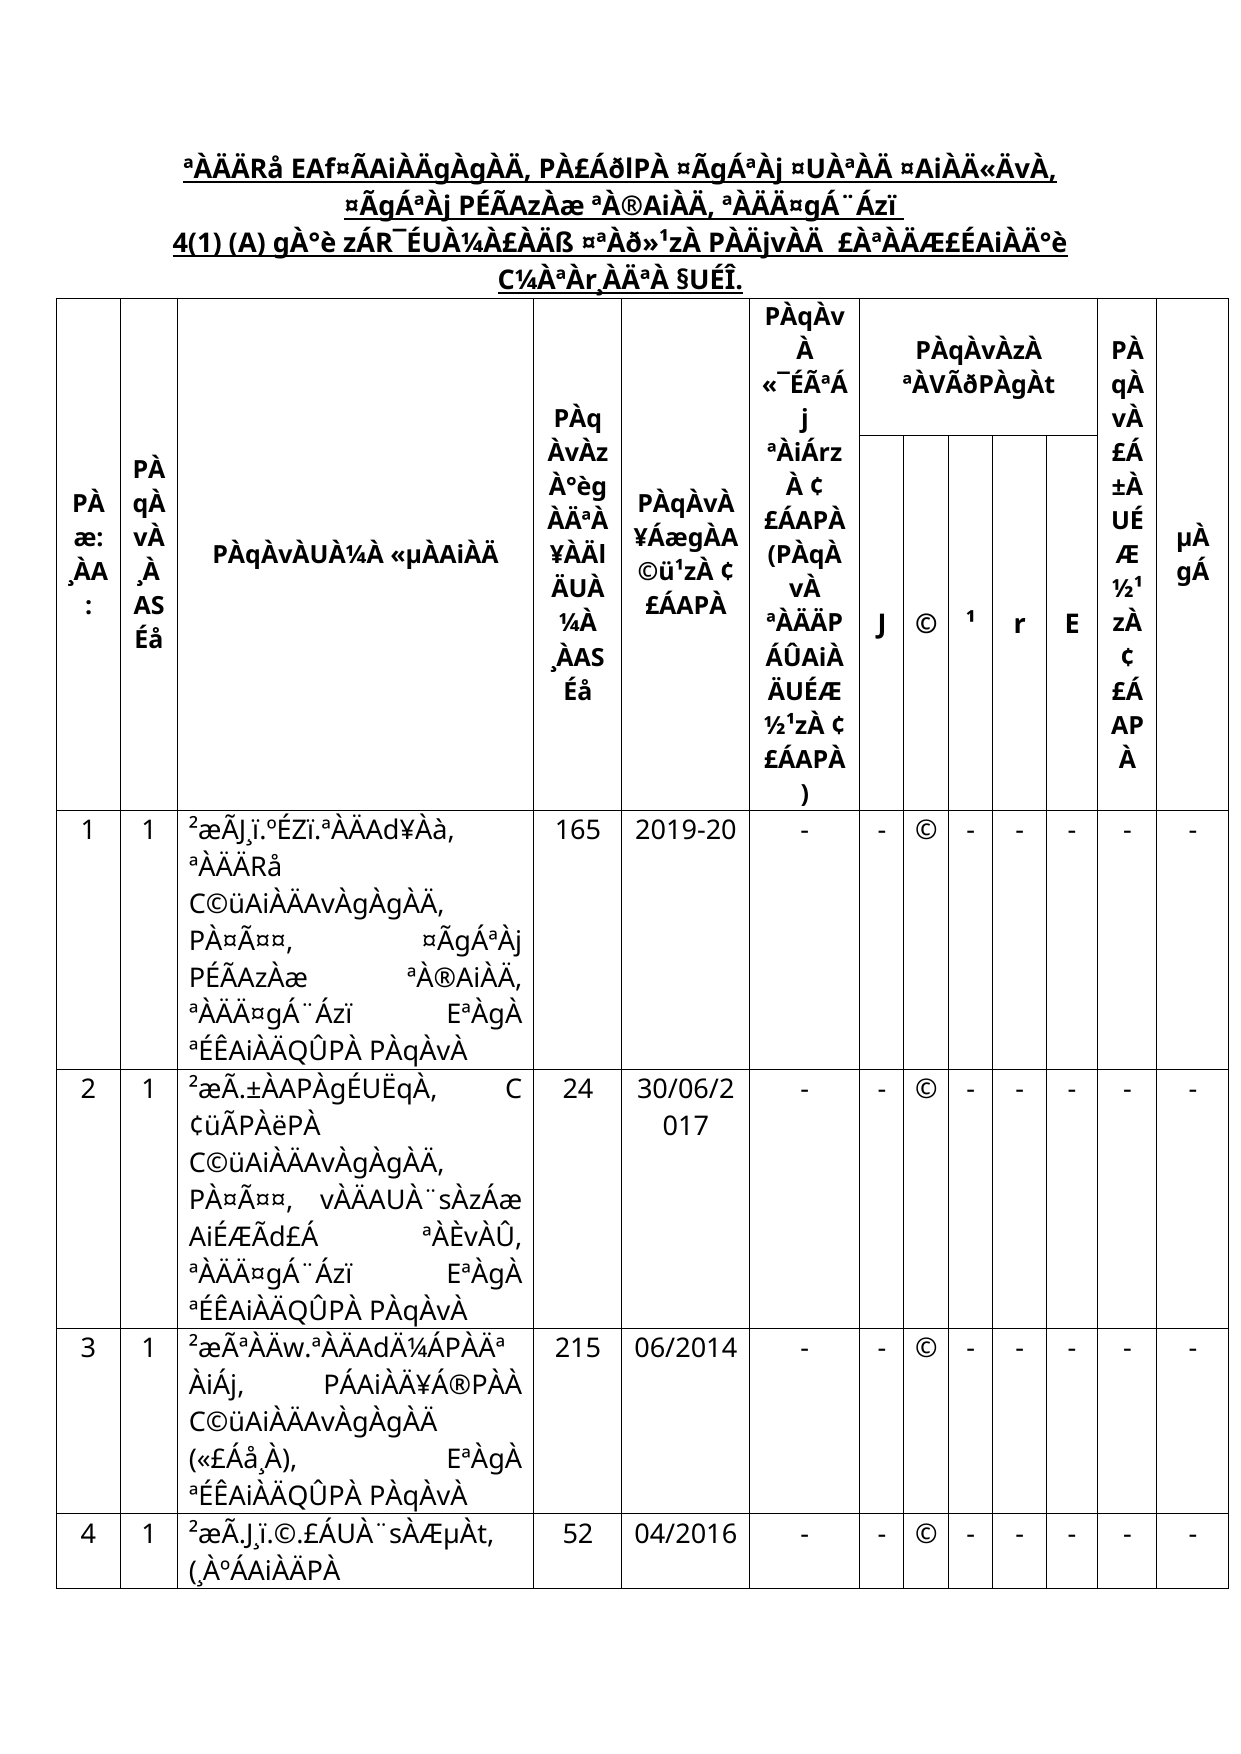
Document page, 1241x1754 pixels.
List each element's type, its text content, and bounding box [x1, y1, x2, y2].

table_header PÀqÀvÀ ¸ÀASÉå [121, 299, 177, 809]
table_cell 2019-20 [622, 811, 749, 1069]
table_cell - [750, 1514, 859, 1588]
table_cell - [993, 811, 1046, 1069]
table_cell - [993, 1070, 1046, 1328]
table_cell ²æÃ.±ÀAPÀgÉUËqÀ, C¢üÃPÀëPÀ C©üAiÀÄAvÀgÀgÀÄ, PÀ¤Ã¤¤, vÀÄAUÀ¨sÀzÁæ AiÉÆÃd£Á ªÀÈvÀÛ, ªÀÄÄ¤gÁ¨Ázï EªÀgÀ ªÉÊAiÀÄQÛPÀ PÀqÀvÀ [178, 1070, 533, 1328]
table_cell 4 [57, 1514, 120, 1588]
text ªÀÄÄRå EAf¤ÃAiÀÄgÀgÀÄ, PÀ£ÁðlPÀ ¤ÃgÁªÀj ¤UÀªÀÄ ¤AiÀÄ«ÄvÀ, ¤ÃgÁªÀj PÉÃAzÀæ ªÀ®AiÀÄ, ªÀÄÄ¤gÁ¨Ázï [150, 150, 1090, 224]
table_cell 1 [121, 811, 177, 1069]
table_cell - [750, 811, 859, 1069]
table_cell 24 [534, 1070, 621, 1328]
table_cell - [1098, 1329, 1156, 1513]
table_cell 165 [534, 811, 621, 1069]
table_cell 1 [121, 1070, 177, 1328]
table_cell 3 [57, 1329, 120, 1513]
table_header PÀqÀvÀzÀ ªÀVÃðPÀgÀt [860, 299, 1097, 435]
table_cell - [1157, 1070, 1228, 1328]
table_cell - [949, 1070, 992, 1328]
table_header PÀqÀvÀ£Á±À UÉÆ½¹zÀ ¢£ÁAPÀ [1098, 299, 1156, 809]
table_cell 52 [534, 1514, 621, 1588]
table_cell - [750, 1329, 859, 1513]
table_cell - [860, 1070, 903, 1328]
table_header PÀqÀvÀzÀ°ègÀÄªÀ ¥ÀÄlÄUÀ¼À ¸ÀASÉå [534, 299, 621, 809]
table_cell 1 [121, 1514, 177, 1588]
table_cell - [1098, 811, 1156, 1069]
table_cell - [1047, 1070, 1097, 1328]
table_header PÀæ: ¸ÀA: [57, 299, 120, 809]
table_cell ²æÃJ¸ï.ºÉZï.ªÀÄAd¥Àà, ªÀÄÄRå C©üAiÀÄAvÀgÀgÀÄ, PÀ¤Ã¤¤, ¤ÃgÁªÀj PÉÃAzÀæ ªÀ®AiÀÄ, ªÀÄÄ¤gÁ¨Ázï EªÀgÀ ªÉÊAiÀÄQÛPÀ PÀqÀvÀ [178, 811, 533, 1069]
table_cell 1 [121, 1329, 177, 1513]
table_header PÀqÀvÀ ¥ÁægÀA©ü¹zÀ ¢£ÁAPÀ [622, 299, 749, 809]
table_cell 04/2016 [622, 1514, 749, 1588]
table_cell © [904, 1514, 948, 1588]
table_cell © [904, 1070, 948, 1328]
table_cell - [750, 1070, 859, 1328]
table_header PÀqÀvÀUÀ¼À «µÀAiÀÄ [178, 299, 533, 809]
table_cell - [993, 1514, 1046, 1588]
table_cell - [1047, 1514, 1097, 1588]
table_cell © [904, 1329, 948, 1513]
table_cell - [1047, 1329, 1097, 1513]
table_header PÀqÀvÀ «¯ÉÃªÁj ªÀiÁrzÀ ¢£ÁAPÀ (PÀqÀvÀ ªÀÄÄPÁÛAiÀÄUÉÆ½¹zÀ ¢£ÁAPÀ) [750, 299, 859, 809]
table_cell - [860, 811, 903, 1069]
table_cell 2 [57, 1070, 120, 1328]
table_cell - [1157, 1329, 1228, 1513]
table_cell - [1098, 1070, 1156, 1328]
table_cell 30/06/2017 [622, 1070, 749, 1328]
table_cell - [949, 1514, 992, 1588]
table_cell 06/2014 [622, 1329, 749, 1513]
table_cell - [993, 1329, 1046, 1513]
table_cell r [993, 436, 1046, 809]
table_cell 1 [57, 811, 120, 1069]
table_cell 215 [534, 1329, 621, 1513]
table_cell E [1047, 436, 1097, 809]
table_cell - [949, 811, 992, 1069]
table_cell - [1047, 811, 1097, 1069]
table_cell - [860, 1329, 903, 1513]
table_cell ¹ [949, 436, 992, 809]
table_cell - [949, 1329, 992, 1513]
table_cell J [860, 436, 903, 809]
table_cell - [1157, 1514, 1228, 1588]
table_cell ²æÃªÀÄw.ªÀÄAdÄ¼ÁPÀÄªÀiÁj, PÁAiÀÄ¥Á®PÀÀ C©üAiÀÄAvÀgÀgÀÄ («£Áå¸À), EªÀgÀ ªÉÊAiÀÄQÛPÀ PÀqÀvÀ [178, 1329, 533, 1513]
table_header µÀgÁ [1157, 299, 1228, 809]
table_cell © [904, 811, 948, 1069]
table_cell - [1098, 1514, 1156, 1588]
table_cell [178, 1514, 533, 1588]
table_cell - [860, 1514, 903, 1588]
text 4(1) (A) gÀ°è zÁR¯ÉUÀ¼À£ÀÄß ¤ªÀð»¹zÀ PÀÄjvÀÄ £ÀªÀÄÆ£ÉAiÀÄ°è C¼ÀªÀr¸ÀÄªÀ §UÉÎ. [150, 224, 1090, 297]
table_cell © [904, 436, 948, 809]
table_cell - [1157, 811, 1228, 1069]
